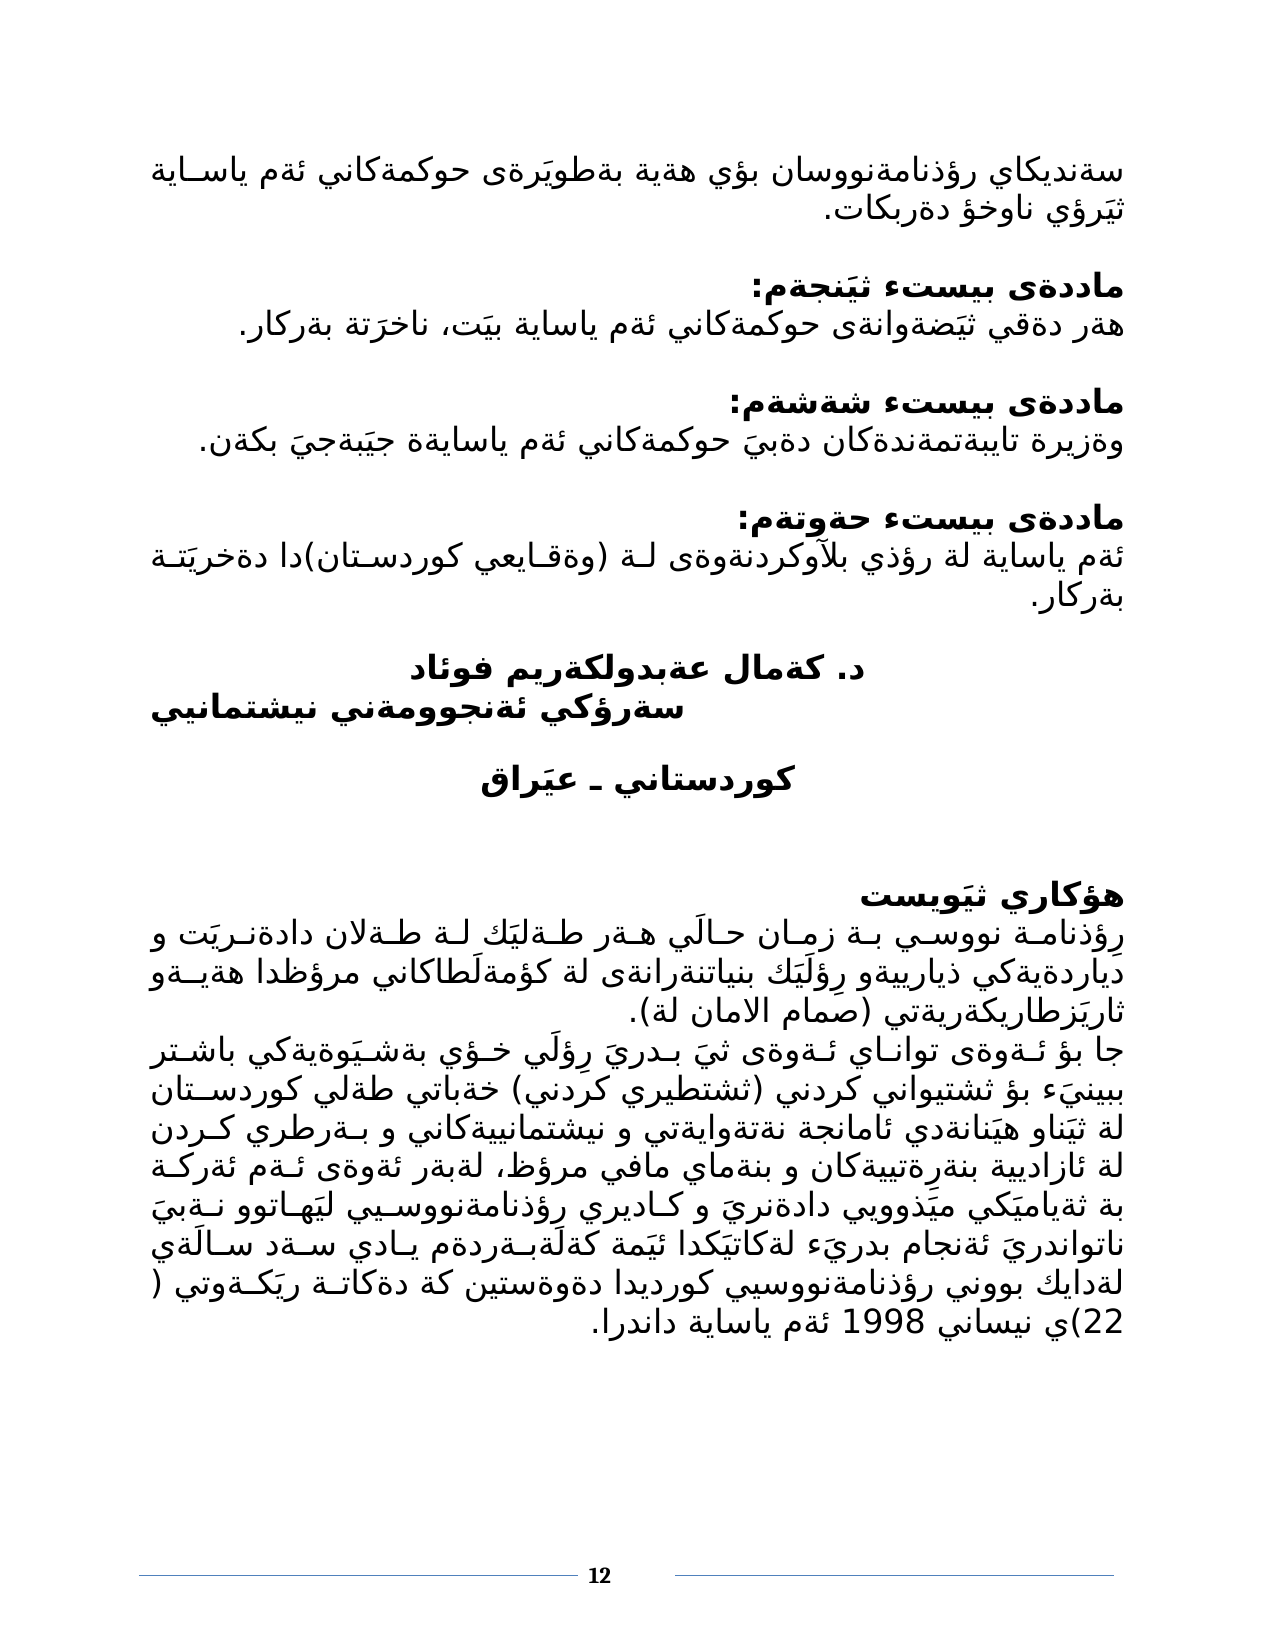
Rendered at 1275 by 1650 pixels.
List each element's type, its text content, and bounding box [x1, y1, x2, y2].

text ماددةى بيستء ثيَنجةم: [150, 266, 1125, 305]
text د. كةمال عةبدولكةريم فوئاد [150, 615, 1125, 687]
text وةزيرة تايبةتمةندةكان دةبيَ حوكمةكاني ئةم ياسايةة جيَبةجيَ بكةن. [150, 421, 1125, 460]
text جا بؤ ئةوةى تواناي ئةوةى ثيَ بدريَ رِؤلَي خؤي بةشيَوةيةكي باشتر ببينيَء بؤ ثشتيواني كردني (ثشتطيري كردني) خةباتي طةلي كوردستان لة ثيَناو هيَنانةدي ئامانجة نةتةوايةتي و نيشتمانييةكاني و بةرطري كردن لة ئازاديية بنةرِةتييةكان و بنةماي مافي مرؤظ، لةبةر ئةوةى ئةم ئةركة بة ثةياميَكي ميَذوويي دادةنريَ و كاديري رِؤذنامةنووسيي ليَهاتوو نةبيَ ناتواندريَ ئةنجام بدريَء لةكاتيَكدا ئيَمة كةلةبةردةم يادي سةد سالَةي لةدايك بووني رؤذنامةنووسيي كورديدا دةوةستين كة دةكاتة ريَكةوتي (22)ي نيساني 1998 ئةم ياساية داندرا. [150, 1030, 1125, 1341]
text هةر دةقي ثيَضةوانةى حوكمةكاني ئةم ياساية بيَت، ناخرَتة بةركار. [150, 305, 1125, 344]
text سةرؤكي ئةنجوومةني نيشتمانيي [150, 687, 1125, 726]
text ماددةى بيستء حةوتةم: [150, 498, 1125, 537]
text هؤكاري ثيَويست [150, 875, 1125, 914]
text ئةم ياساية لة رؤذي بلآوكردنةوةى لة (وةقايعي كوردستان)دا دةخريَتة بةركار. [150, 537, 1125, 615]
text كوردستاني ـ عيَراق [150, 726, 1125, 798]
text ماددةى بيستء شةشةم: [150, 382, 1125, 421]
text رِؤذنامة نووسي بة زمان حالَي هةر طةليَك لة طةلان دادةنريَت و دياردةيةكي ذيارييةو رِؤلَيَك بنياتنةرانةى لة كؤمةلَطاكاني مرؤظدا هةيةو ثاريَزطاريكةريةتي (صمام الامان لة). [150, 914, 1125, 1030]
text سةنديكاي رؤذنامةنووسان بؤي هةية بةطويَرةى حوكمةكاني ئةم ياساية ثيَرؤي ناوخؤ دةربكات. [150, 150, 1125, 228]
